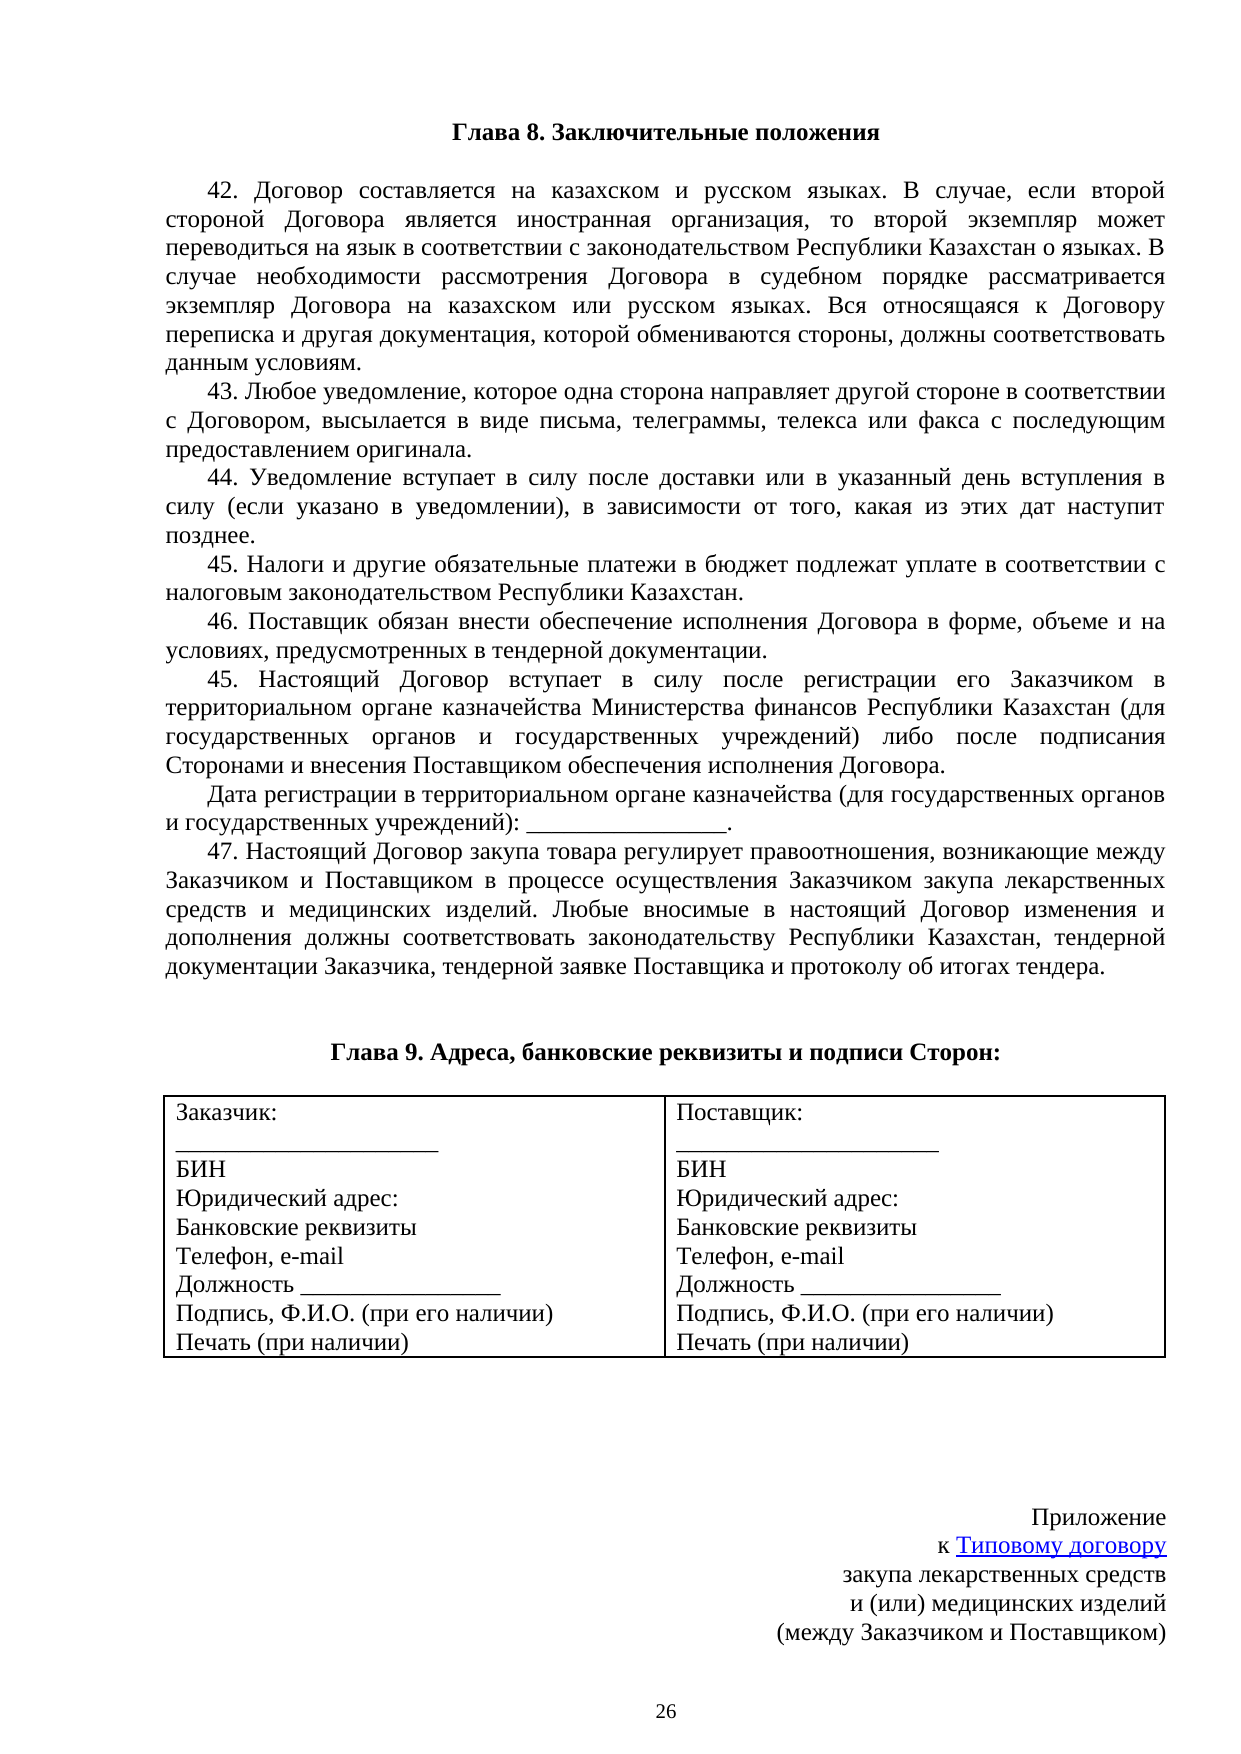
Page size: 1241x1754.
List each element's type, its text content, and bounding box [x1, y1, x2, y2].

text к Типовому договору [165, 1530, 1166, 1559]
text 44. Уведомление вступает в силу после доставки или в указанный день вступления в силу (если указано в уведомлении), в зависимости от того, какая из этих дат наступит позднее. [165, 462, 1166, 549]
text Глава 8. Заключительные положения [165, 117, 1166, 146]
text 47. Настоящий Договор закупа товара регулирует правоотношения, возникающие между Заказчиком и Поставщиком в процессе осуществления Заказчиком закупа лекарственных средств и медицинских изделий. Любые вносимые в настоящий Договор изменения и дополнения должны соответствовать законодательству Республики Казахстан, тендерной документации Заказчика, тендерной заявке Поставщика и протоколу об итогах тендера. [165, 836, 1166, 980]
table_header Поставщик: _____________________ БИН Юридический адрес: Банковские реквизиты Телефон, e-mail Должность ________________ Подпись, Ф.И.О. (при его наличии) Печать (при наличии) [666, 1097, 1164, 1356]
text 45. Налоги и другие обязательные платежи в бюджет подлежат уплате в соответствии с налоговым законодательством Республики Казахстан. [165, 549, 1166, 606]
text (между Заказчиком и Поставщиком) [165, 1617, 1166, 1645]
text 46. Поставщик обязан внести обеспечение исполнения Договора в форме, объеме и на условиях, предусмотренных в тендерной документации. [165, 606, 1166, 664]
text 42. Договор составляется на казахском и русском языках. В случае, если второй стороной Договора является иностранная организация, то второй экземпляр может переводиться на язык в соответствии с законодательством Республики Казахстан о языках. В случае необходимости рассмотрения Договора в судебном порядке рассматривается экземпляр Договора на казахском или русском языках. Вся относящаяся к Договору переписка и другая документация, которой обмениваются стороны, должны соответствовать данным условиям. [165, 175, 1166, 376]
text 43. Любое уведомление, которое одна сторона направляет другой стороне в соответствии с Договором, высылается в виде письма, телеграммы, телекса или факса с последующим предоставлением оригинала. [165, 376, 1166, 462]
text и (или) медицинских изделий [165, 1588, 1166, 1617]
text Глава 9. Адреса, банковские реквизиты и подписи Сторон: [165, 1037, 1166, 1066]
text 45. Настоящий Договор вступает в силу после регистрации его Заказчиком в территориальном органе казначейства Министерства финансов Республики Казахстан (для государственных органов и государственных учреждений) либо после подписания Сторонами и внесения Поставщиком обеспечения исполнения Договора. [165, 664, 1166, 779]
table_header Заказчик: _____________________ БИН Юридический адрес: Банковские реквизиты Телефон, e-mail Должность ________________ Подпись, Ф.И.О. (при его наличии) Печать (при наличии) [165, 1097, 664, 1356]
text Приложение [165, 1502, 1166, 1530]
text закупа лекарственных средств [165, 1559, 1166, 1588]
text Дата регистрации в территориальном органе казначейства (для государственных органов и государственных учреждений): ________________. [165, 779, 1166, 836]
